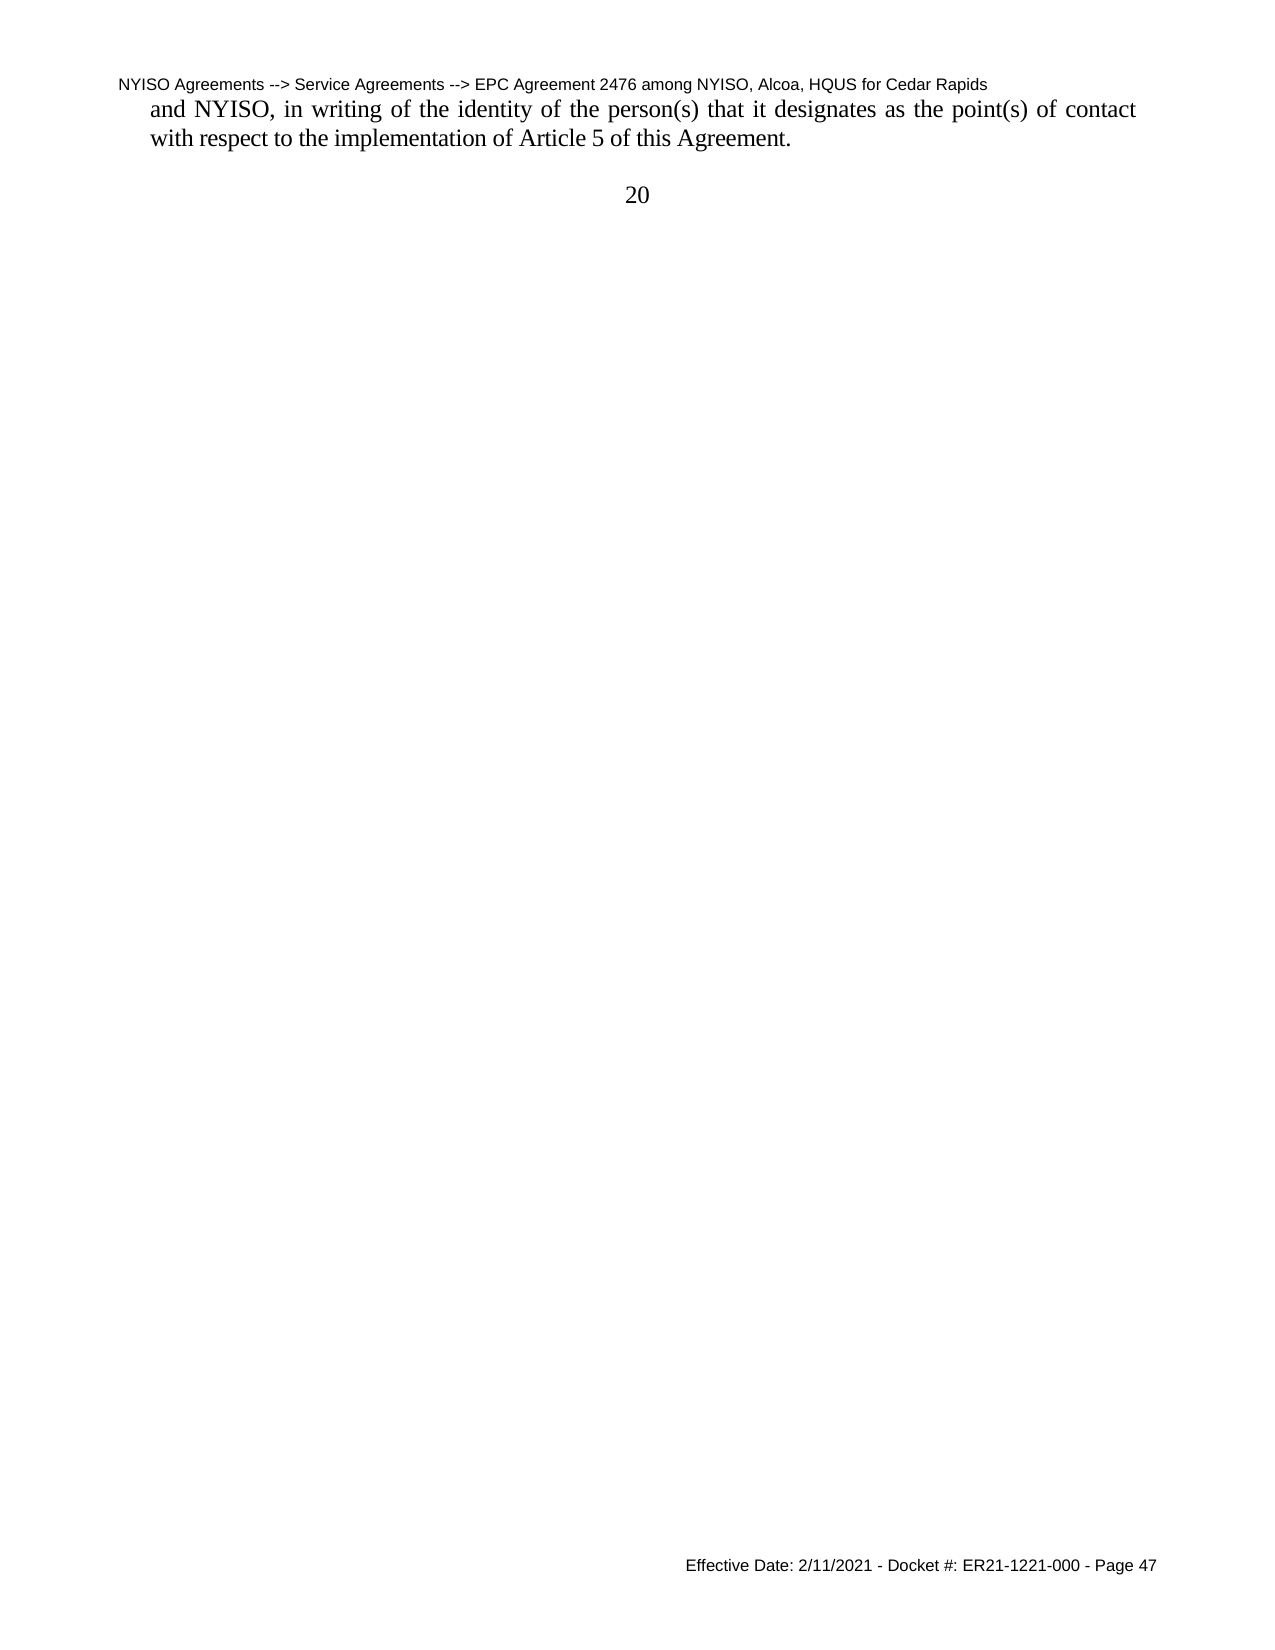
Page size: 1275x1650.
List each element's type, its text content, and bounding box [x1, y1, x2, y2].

text 20 [625, 180, 1275, 209]
text and NYISO, in writing of the identity of the person(s) that it designates as the point(s) of contact with respect to the implementation of Article 5 of this Agreement. [150, 94, 1137, 152]
